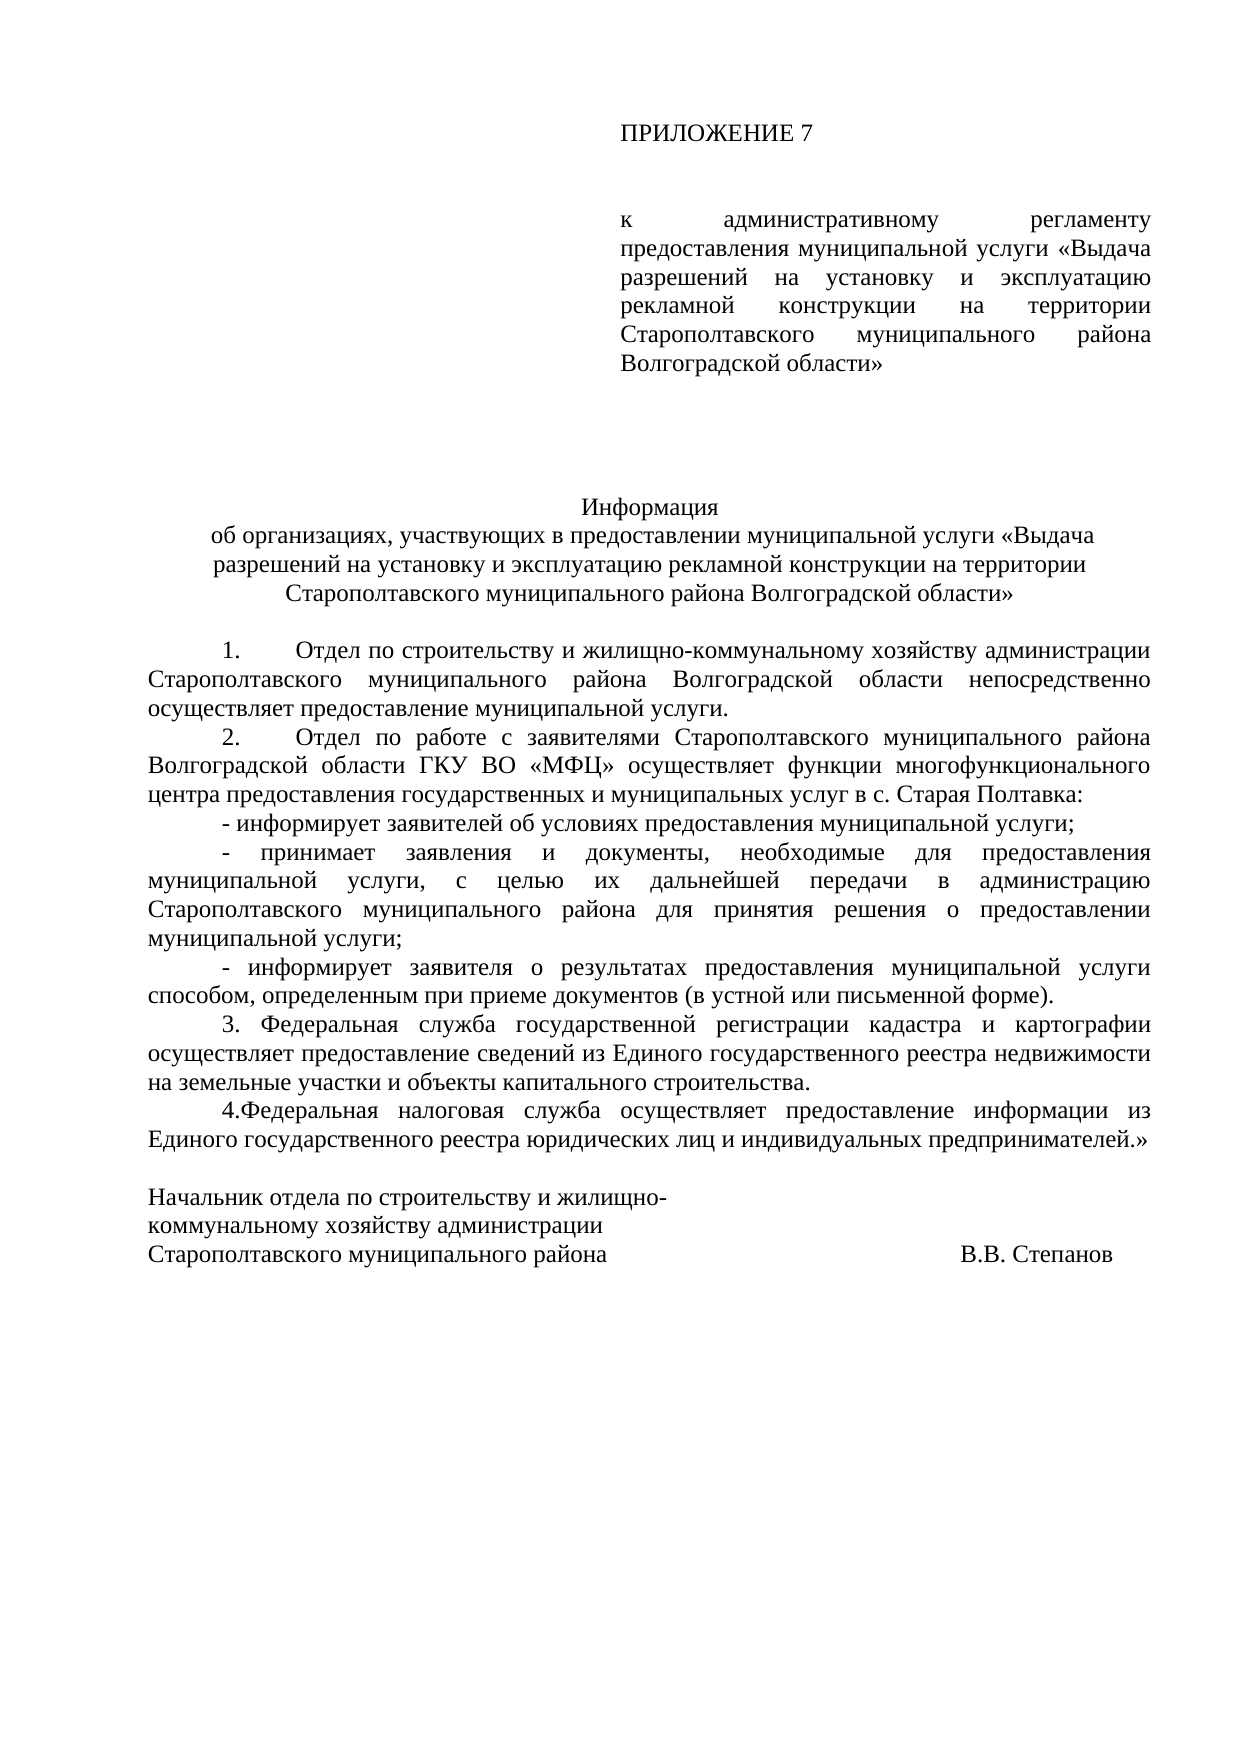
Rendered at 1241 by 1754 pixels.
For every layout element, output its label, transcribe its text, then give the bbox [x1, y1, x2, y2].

text коммунальному хозяйству администрации [148, 1211, 1152, 1239]
text 4.Федеральная налоговая служба осуществляет предоставление информации из Единого государственного реестра юридических лиц и индивидуальных предпринимателей.» [148, 1096, 1152, 1153]
text Старополтавского муниципального района В.В. Степанов [148, 1239, 1152, 1268]
list Отдел по работе с заявителями Старополтавского муниципального района Волгоградской области ГКУ ВО «МФЦ» осуществляет функции многофункционального центра предоставления государственных и муниципальных услуг в с. Старая Полтавка: [148, 722, 1152, 808]
text ПРИЛОЖЕНИЕ 7 [620, 118, 1152, 147]
text - информирует заявителя о результатах предоставления муниципальной услуги способом, определенным при приеме документов (в устной или письменной форме). [148, 952, 1152, 1009]
text - информирует заявителей об условиях предоставления муниципальной услуги; [148, 808, 1152, 837]
text - принимает заявления и документы, необходимые для предоставления муниципальной услуги, с целью их дальнейшей передачи в администрацию Старополтавского муниципального района для принятия решения о предоставлении муниципальной услуги; [148, 837, 1152, 952]
text к административному регламенту предоставления муниципальной услуги «Выдача разрешений на установку и эксплуатацию рекламной конструкции на территории Старополтавского муниципального района Волгоградской области» [620, 204, 1152, 377]
list Отдел по строительству и жилищно-коммунальному хозяйству администрации Старополтавского муниципального района Волгоградской области непосредственно осуществляет предоставление муниципальной услуги. [148, 636, 1152, 722]
text Начальник отдела по строительству и жилищно- [148, 1182, 1152, 1211]
text Информация об организациях, участвующих в предоставлении муниципальной услуги «Выдача разрешений на установку и эксплуатацию рекламной конструкции на территории Старополтавского муниципального района Волгоградской области» [148, 492, 1152, 607]
text 3. Федеральная служба государственной регистрации кадастра и картографии осуществляет предоставление сведений из Единого государственного реестра недвижимости на земельные участки и объекты капитального строительства. [148, 1009, 1152, 1096]
